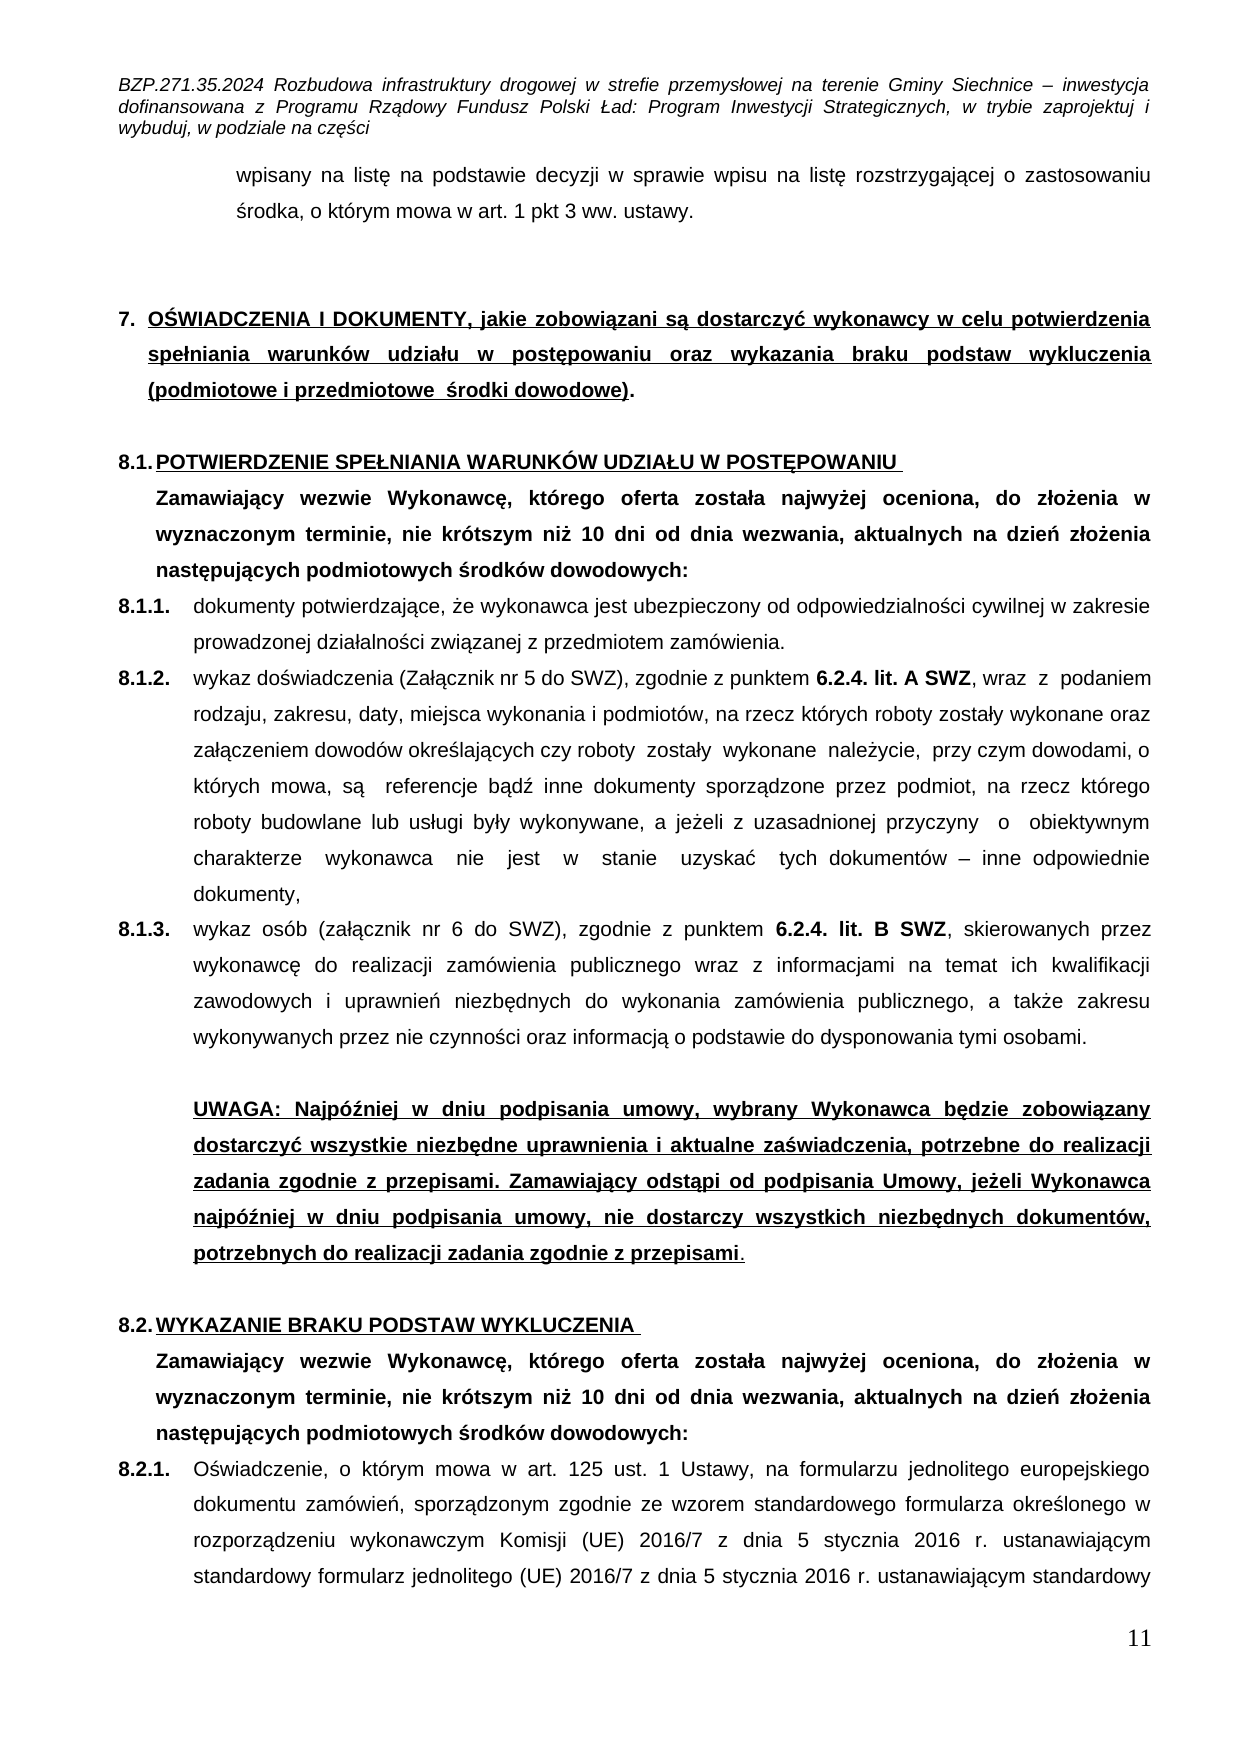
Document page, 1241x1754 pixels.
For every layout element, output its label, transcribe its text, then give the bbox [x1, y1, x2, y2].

text UWAGA: Najpóźniej w dniu podpisania umowy, wybrany Wykonawca będzie zobowiązany dostarczyć wszystkie niezbędne uprawnienia i aktualne zaświadczenia, potrzebne do realizacji zadania zgodnie z przepisami. Zamawiający odstąpi od podpisania Umowy, jeżeli Wykonawca najpóźniej w dniu podpisania umowy, nie dostarczy wszystkich niezbędnych dokumentów, potrzebnych do realizacji zadania zgodnie z przepisami. [193, 1155, 1152, 1265]
text Zamawiający wezwie Wykonawcę, którego oferta została najwyżej oceniona, do złożenia w wyznaczonym terminie, nie krótszym niż 10 dni od dnia wezwania, aktualnych na dzień złożenia następujących podmiotowych środków dowodowych: [156, 1348, 1152, 1444]
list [118, 1456, 1152, 1588]
list wykaz osób (załącznik nr 6 do SWZ), zgodnie z punktem 6.2.4. lit. B SWZ, skierowanych przez wykonawcę do realizacji zamówienia publicznego wraz z informacjami na temat ich kwalifikacji zawodowych i uprawnień niezbędnych do wykonania zamówienia publicznego, a także zakresu wykonywanych przez nie czynności oraz informacją o podstawie do dysponowania tymi osobami. [118, 917, 1152, 1049]
list WYKAZANIE BRAKU PODSTAW WYKLUCZENIA [118, 1313, 1152, 1337]
text Zamawiający wezwie Wykonawcę, którego oferta została najwyżej oceniona, do złożenia w wyznaczonym terminie, nie krótszym niż 10 dni od dnia wezwania, aktualnych na dzień złożenia następujących podmiotowych środków dowodowych: [156, 486, 1152, 582]
list dokumenty potwierdzające, że wykonawca jest ubezpieczony od odpowiedzialności cywilnej w zakresie prowadzonej działalności związanej z przedmiotem zamówienia. [118, 594, 1152, 654]
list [177, 163, 1152, 222]
list wykaz doświadczenia (Załącznik nr 5 do SWZ), zgodnie z punktem 6.2.4. lit. A SWZ, wraz z podaniem rodzaju, zakresu, daty, miejsca wykonania i podmiotów, na rzecz których roboty zostały wykonane oraz załączeniem dowodów określających czy roboty zostały wykonane należycie, przy czym dowodami, o których mowa, są referencje bądź inne dokumenty sporządzone przez podmiot, na rzecz którego roboty budowlane lub usługi były wykonywane, a jeżeli z uzasadnionej przyczyny o obiektywnym charakterze wykonawca nie jest w stanie uzyskać tych dokumentów – inne odpowiednie dokumenty, [118, 666, 1152, 905]
list POTWIERDZENIE SPEŁNIANIA WARUNKÓW UDZIAŁU W POSTĘPOWANIU [118, 450, 1152, 474]
list OŚWIADCZENIA I DOKUMENTY, jakie zobowiązani są dostarczyć wykonawcy w celu potwierdzenia spełniania warunków udziału w postępowaniu oraz wykazania braku podstaw wykluczenia (podmiotowe i przedmiotowe środki dowodowe). [118, 306, 1152, 402]
text UWAGA: Najpóźniej w dniu podpisania umowy, wybrany Wykonawca będzie zobowiązany dostarczyć wszystkie niezbędne uprawnienia i aktualne zaświadczenia, potrzebne do realizacji zadania zgodnie z przepisami. Zamawiający odstąpi od podpisania Umowy, jeżeli Wykonawca najpóźniej w dniu podpisania umowy, nie dostarczy wszystkich niezbędnych dokumentów, potrzebnych do realizacji zadania zgodnie z przepisami. [193, 1097, 1152, 1154]
